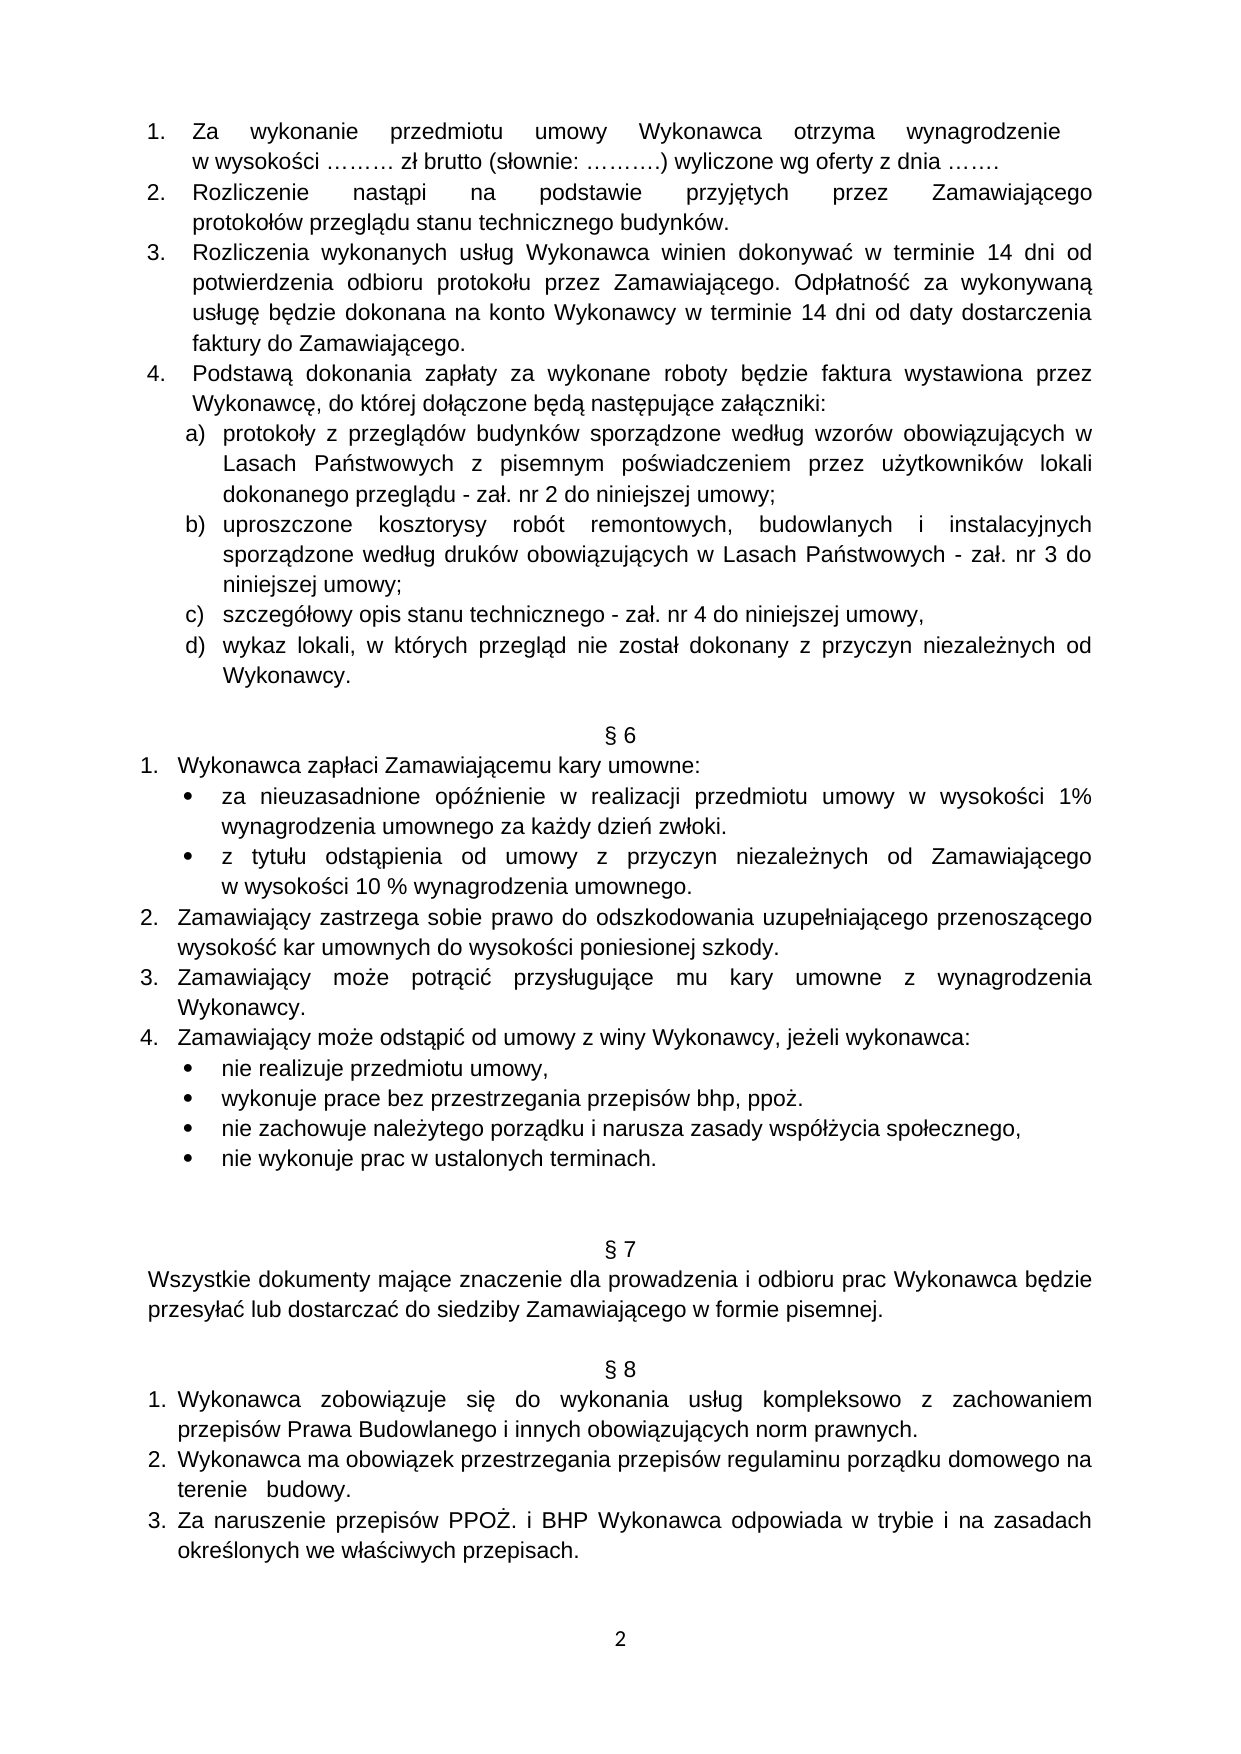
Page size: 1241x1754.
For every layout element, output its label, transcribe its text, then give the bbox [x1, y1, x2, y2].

text Wszystkie dokumenty mające znaczenie dla prowadzenia i odbioru prac Wykonawca będzie przesyłać lub dostarczać do siedziby Zamawiającego w formie pisemnej. [148, 1266, 1093, 1323]
list Zamawiający zastrzega sobie prawo do odszkodowania uzupełniającego przenoszącego wysokość kar umownych do wysokości poniesionej szkody. [140, 903, 1093, 960]
list Wykonawca ma obowiązek przestrzegania przepisów regulaminu porządku domowego na terenie budowy. [148, 1446, 1093, 1503]
list nie zachowuje należytego porządku i narusza zasady współżycia społecznego, [184, 1115, 1093, 1141]
list za nieuzasadnione opóźnienie w realizacji przedmiotu umowy w wysokości 1% wynagrodzenia umownego za każdy dzień zwłoki. [184, 783, 1093, 839]
list Podstawą dokonania zapłaty za wykonane roboty będzie faktura wystawiona przez Wykonawcę, do której dołączone będą następujące załączniki: [147, 360, 1093, 416]
list wykaz lokali, w których przegląd nie został dokonany z przyczyn niezależnych od Wykonawcy. [185, 632, 1093, 688]
list Zamawiający może potrącić przysługujące mu kary umowne z wynagrodzenia Wykonawcy. [140, 964, 1093, 1021]
list uproszczone kosztorysy robót remontowych, budowlanych i instalacyjnych sporządzone według druków obowiązujących w Lasach Państwowych - zał. nr 3 do niniejszej umowy; [185, 511, 1093, 598]
list Za naruszenie przepisów PPOŻ. i BHP Wykonawca odpowiada w trybie i na zasadach określonych we właściwych przepisach. [148, 1507, 1093, 1563]
text § 7 [148, 1236, 1093, 1262]
list wykonuje prace bez przestrzegania przepisów bhp, ppoż. [184, 1085, 1093, 1111]
list Zamawiający może odstąpić od umowy z winy Wykonawcy, jeżeli wykonawca: [140, 1024, 1093, 1051]
list Wykonawca zapłaci Zamawiającemu kary umowne: [140, 752, 1093, 779]
list Za wykonanie przedmiotu umowy Wykonawca otrzyma wynagrodzenie w wysokości ……… zł brutto (słownie: ……….) wyliczone wg oferty z dnia ……. [147, 118, 1093, 175]
text § 8 [148, 1356, 1093, 1382]
text § 6 [148, 722, 1093, 749]
list Rozliczenia wykonanych usług Wykonawca winien dokonywać w terminie 14 dni od potwierdzenia odbioru protokołu przez Zamawiającego. Odpłatność za wykonywaną usługę będzie dokonana na konto Wykonawcy w terminie 14 dni od daty dostarczenia faktury do Zamawiającego. [147, 239, 1093, 356]
list Wykonawca zobowiązuje się do wykonania usług kompleksowo z zachowaniem przepisów Prawa Budowlanego i innych obowiązujących norm prawnych. [148, 1386, 1093, 1442]
list nie realizuje przedmiotu umowy, [184, 1054, 1093, 1081]
list szczegółowy opis stanu technicznego - zał. nr 4 do niniejszej umowy, [185, 601, 1093, 628]
list nie wykonuje prac w ustalonych terminach. [184, 1145, 1093, 1172]
list z tytułu odstąpienia od umowy z przyczyn niezależnych od Zamawiającego w wysokości 10 % wynagrodzenia umownego. [184, 843, 1093, 900]
list Rozliczenie nastąpi na podstawie przyjętych przez Zamawiającego protokołów przeglądu stanu technicznego budynków. [147, 178, 1093, 235]
list protokoły z przeglądów budynków sporządzone według wzorów obowiązujących w Lasach Państwowych z pisemnym poświadczeniem przez użytkowników lokali dokonanego przeglądu - zał. nr 2 do niniejszej umowy; [185, 420, 1093, 507]
